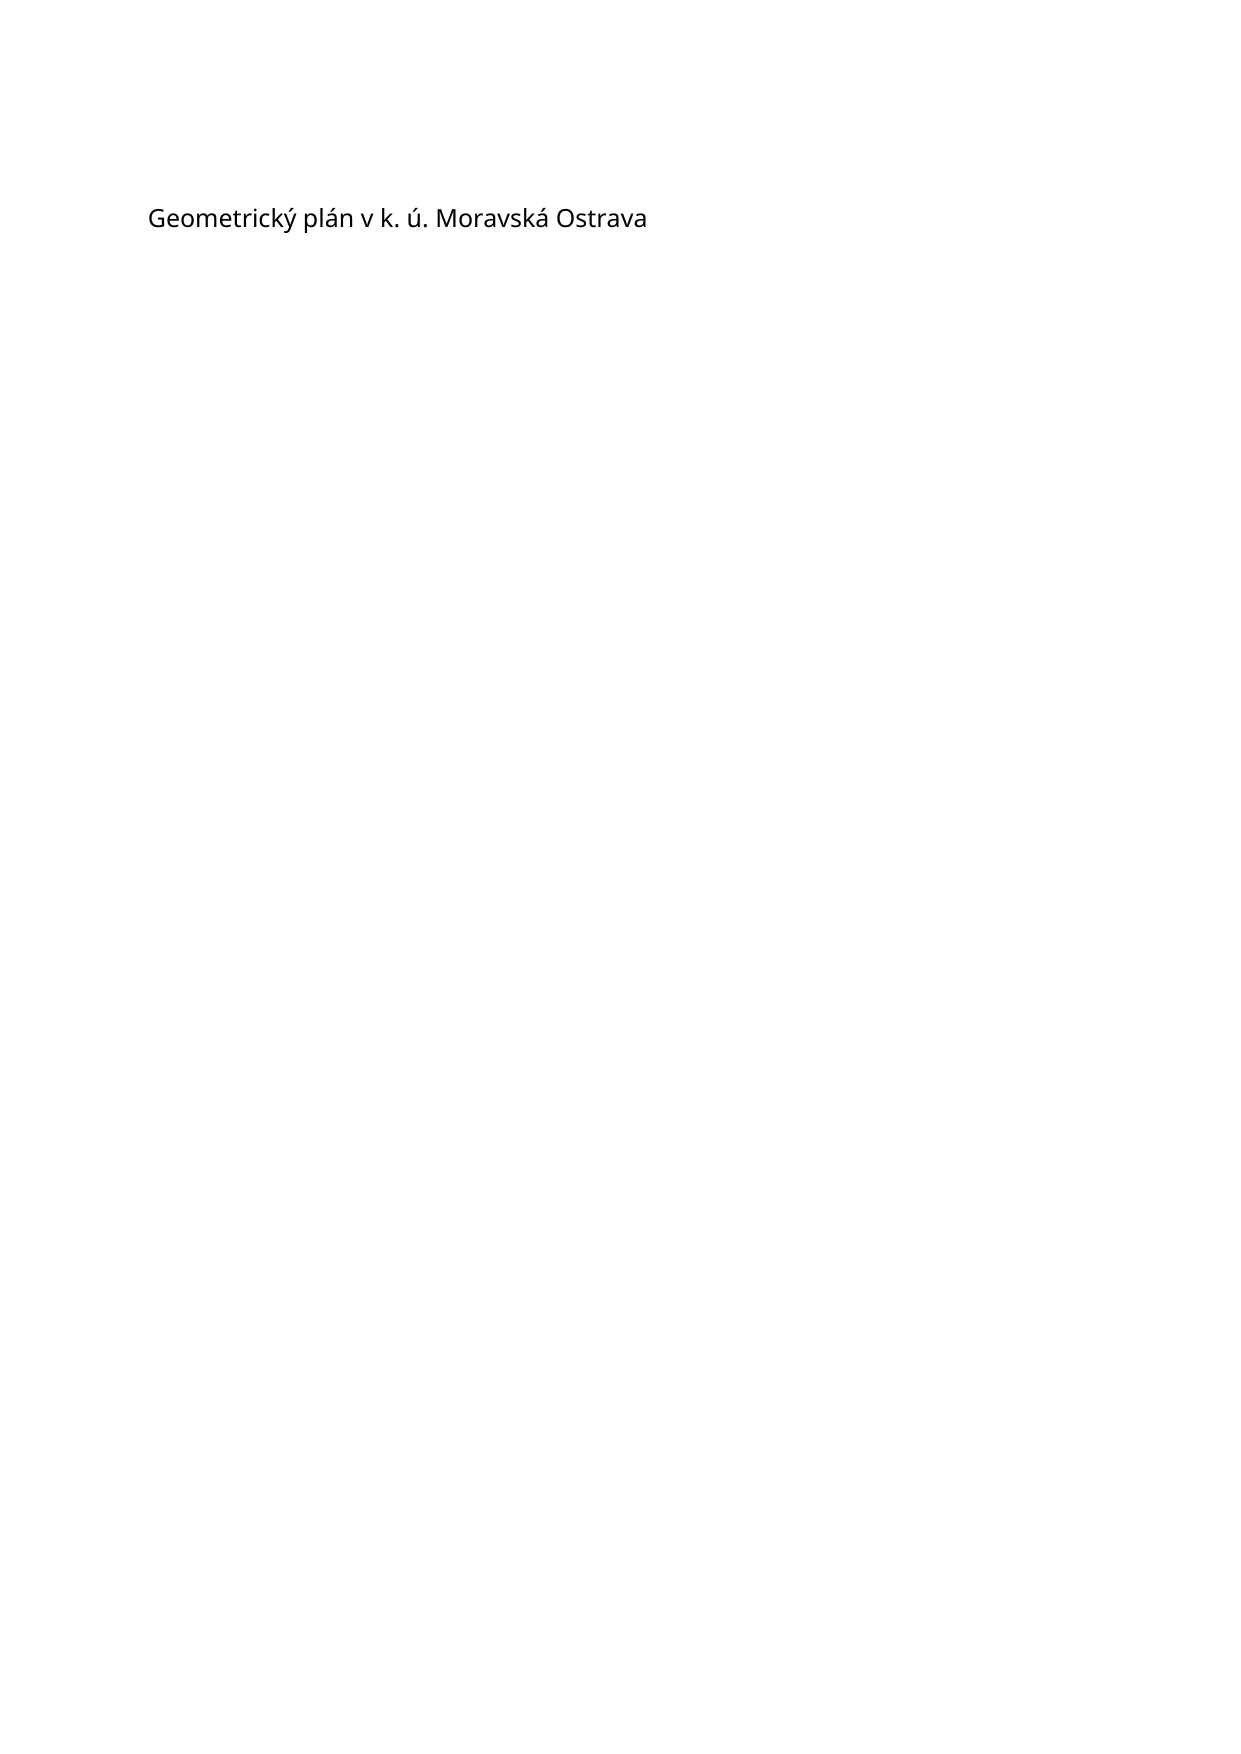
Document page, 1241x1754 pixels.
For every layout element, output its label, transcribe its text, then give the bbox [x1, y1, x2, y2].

text Geometrický plán v k. ú. Moravská Ostrava [148, 201, 1093, 235]
